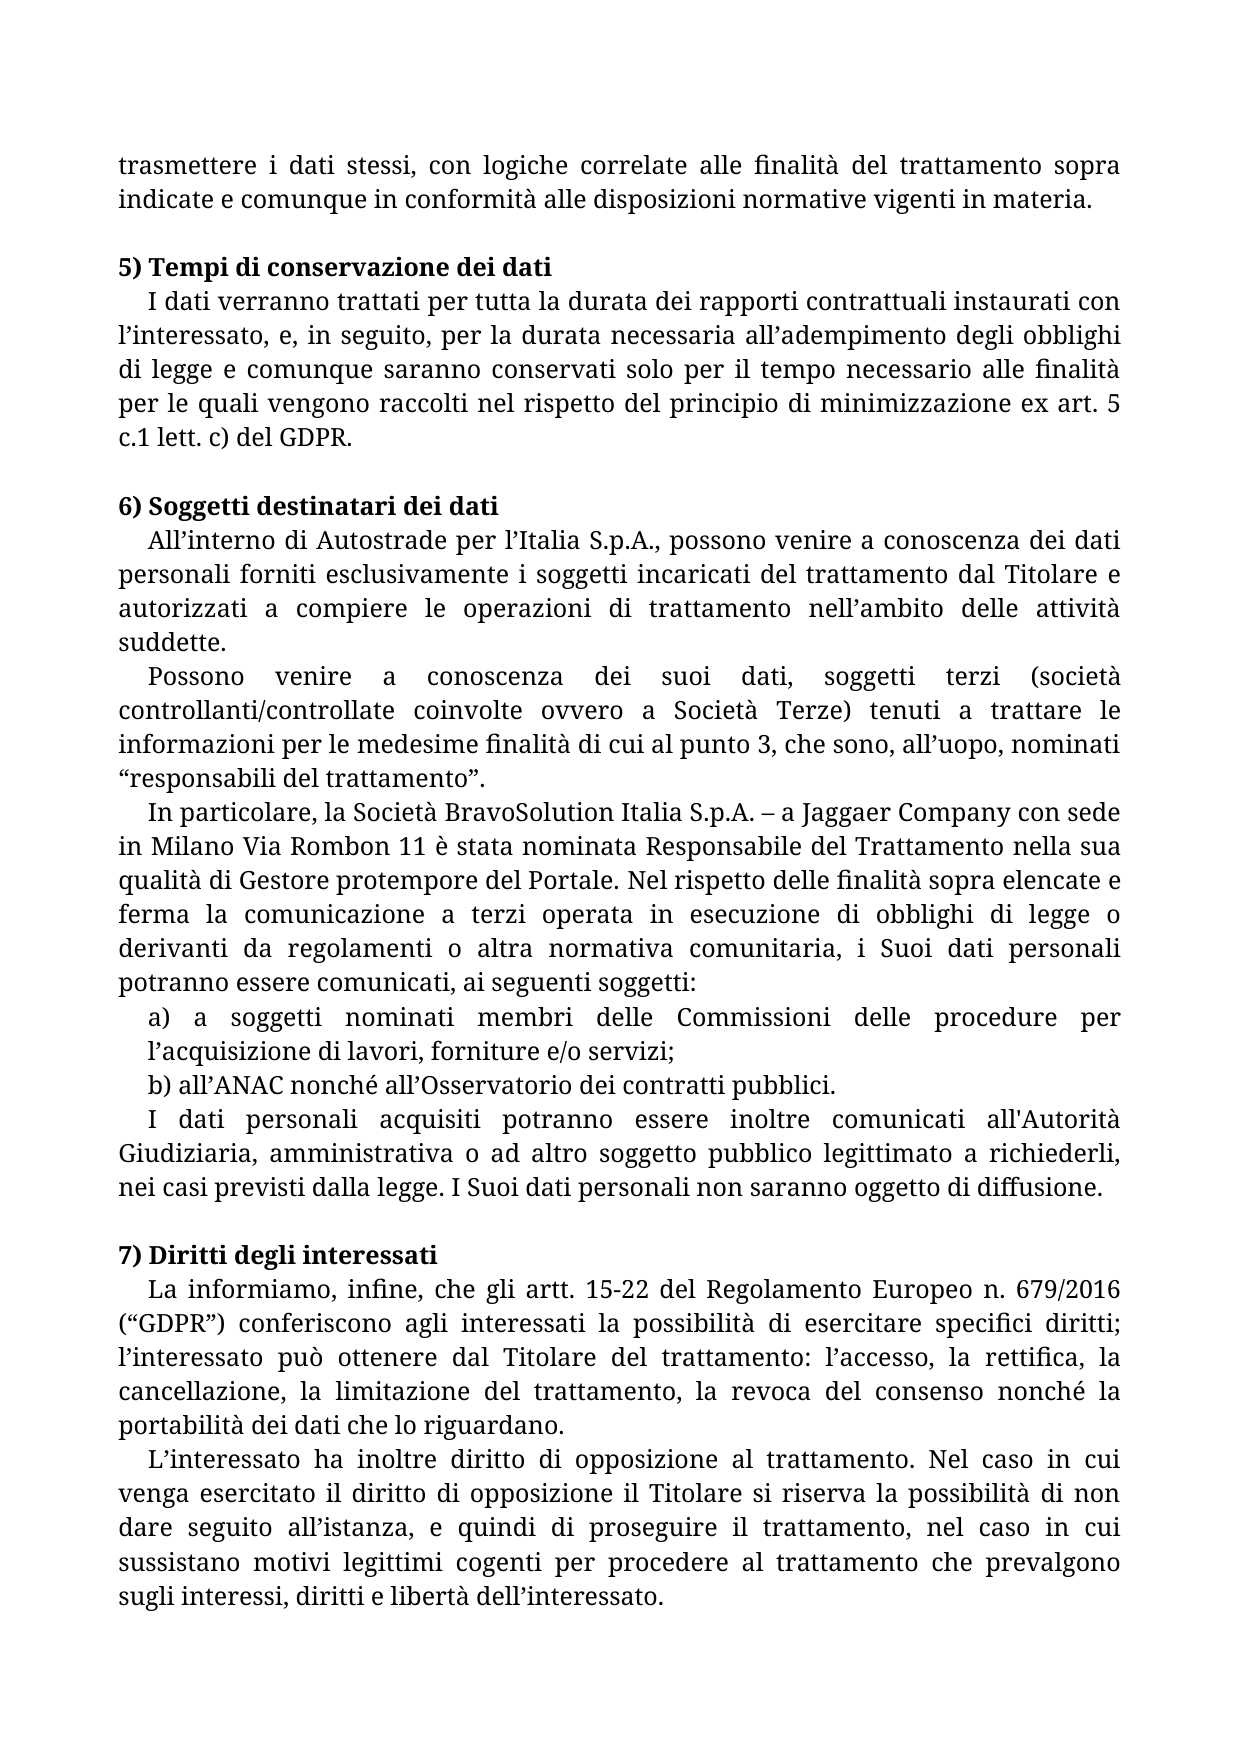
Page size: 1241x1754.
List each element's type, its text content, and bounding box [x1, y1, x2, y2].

text 6) Soggetti destinatari dei dati [118, 488, 1122, 522]
text In particolare, la Società BravoSolution Italia S.p.A. – a Jaggaer Company con sede in Milano Via Rombon 11 è stata nominata Responsabile del Trattamento nella sua qualità di Gestore protempore del Portale. Nel rispetto delle finalità sopra elencate e ferma la comunicazione a terzi operata in esecuzione di obblighi di legge o derivanti da regolamenti o altra normativa comunitaria, i Suoi dati personali potranno essere comunicati, ai seguenti soggetti: [118, 795, 1122, 999]
text a) a soggetti nominati membri delle Commissioni delle procedure per l’acquisizione di lavori, forniture e/o servizi; [148, 999, 1122, 1067]
text La informiamo, infine, che gli artt. 15-22 del Regolamento Europeo n. 679/2016 (“GDPR”) conferiscono agli interessati la possibilità di esercitare specifici diritti; l’interessato può ottenere dal Titolare del trattamento: l’accesso, la rettifica, la cancellazione, la limitazione del trattamento, la revoca del consenso nonché la portabilità dei dati che lo riguardano. [118, 1272, 1122, 1442]
text 5) Tempi di conservazione dei dati [118, 250, 1122, 284]
text All’interno di Autostrade per l’Italia S.p.A., possono venire a conoscenza dei dati personali forniti esclusivamente i soggetti incaricati del trattamento dal Titolare e autorizzati a compiere le operazioni di trattamento nell’ambito delle attività suddette. [118, 522, 1122, 658]
text L’interessato ha inoltre diritto di opposizione al trattamento. Nel caso in cui venga esercitato il diritto di opposizione il Titolare si riserva la possibilità di non dare seguito all’istanza, e quindi di proseguire il trattamento, nel caso in cui sussistano motivi legittimi cogenti per procedere al trattamento che prevalgono sugli interessi, diritti e libertà dell’interessato. [118, 1442, 1122, 1612]
text I dati personali acquisiti potranno essere inoltre comunicati all'Autorità Giudiziaria, amministrativa o ad altro soggetto pubblico legittimato a richiederli, nei casi previsti dalla legge. I Suoi dati personali non saranno oggetto di diffusione. [118, 1101, 1122, 1203]
text b) all’ANAC nonché all’Osservatorio dei contratti pubblici. [148, 1067, 1122, 1101]
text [118, 148, 1122, 216]
text Possono venire a conoscenza dei suoi dati, soggetti terzi (società controllanti/controllate coinvolte ovvero a Società Terze) tenuti a trattare le informazioni per le medesime finalità di cui al punto 3, che sono, all’uopo, nominati “responsabili del trattamento”. [118, 658, 1122, 795]
text I dati verranno trattati per tutta la durata dei rapporti contrattuali instaurati con l’interessato, e, in seguito, per la durata necessaria all’adempimento degli obblighi di legge e comunque saranno conservati solo per il tempo necessario alle finalità per le quali vengono raccolti nel rispetto del principio di minimizzazione ex art. 5 c.1 lett. c) del GDPR. [118, 284, 1122, 454]
text 7) Diritti degli interessati [118, 1238, 1122, 1272]
